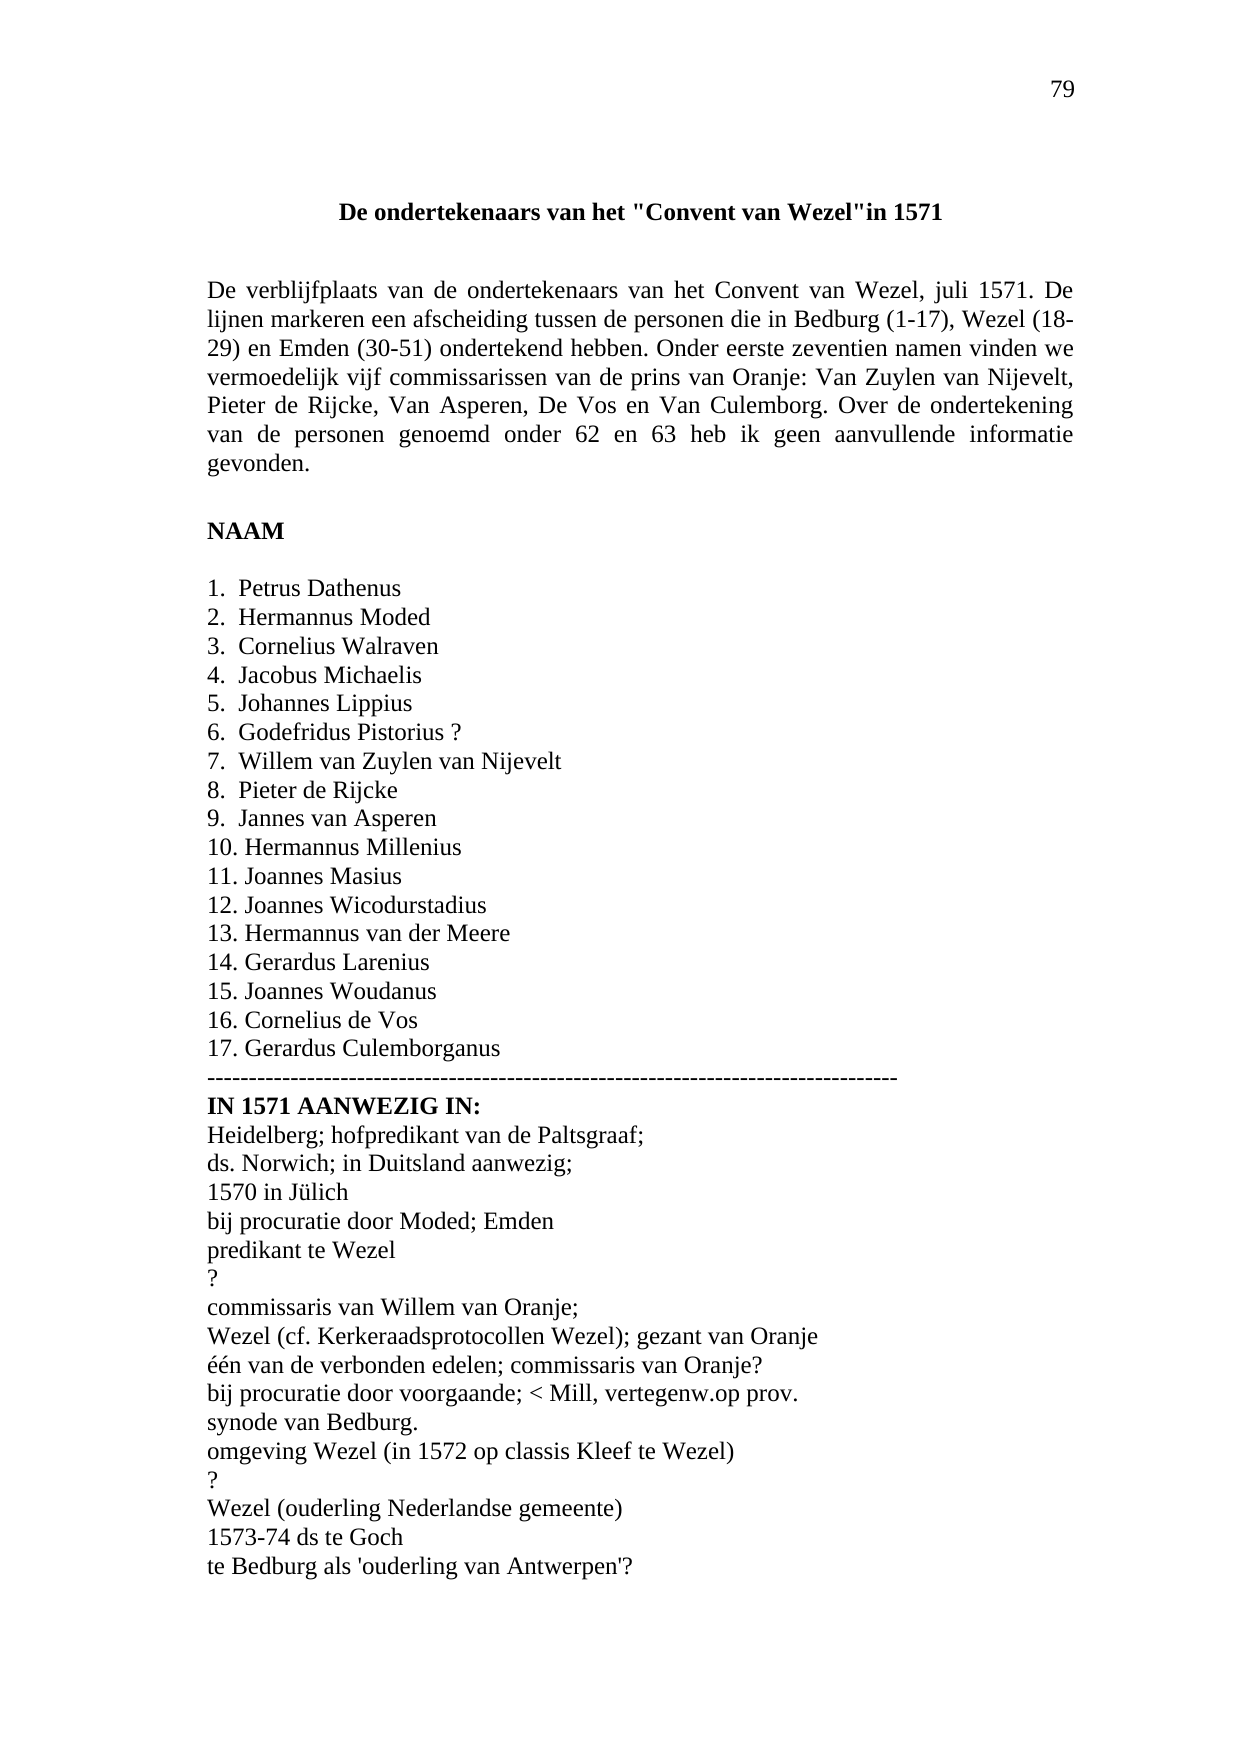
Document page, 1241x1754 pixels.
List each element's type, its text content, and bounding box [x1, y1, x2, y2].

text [207, 1120, 1075, 1580]
text De ondertekenaars van het "Convent van Wezel"in 1571 [207, 197, 1075, 226]
text De verblijfplaats van de ondertekenaars van het Convent van Wezel, juli 1571. De lijnen markeren een afscheiding tussen de personen die in Bedburg (1-17), Wezel (18-29) en Emden (30-51) ondertekend hebben. Onder eerste zeventien namen vinden we vermoedelijk vijf commissarissen van de prins van Oranje: Van Zuylen van Nijevelt, Pieter de Rijcke, Van Asperen, De Vos en Van Culemborg. Over de ondertekening van de personen genoemd onder 62 en 63 heb ik geen aanvullende informatie gevonden. [207, 247, 1075, 477]
text NAAM 1. Petrus Dathenus 2. Hermannus Moded 3. Cornelius Walraven 4. Jacobus Michaelis 5. Johannes Lippius 6. Godefridus Pistorius ? 7. Willem van Zuylen van Nijevelt 8. Pieter de Rijcke 9. Jannes van Asperen 10. Hermannus Millenius 11. Joannes Masius 12. Joannes Wicodurstadius 13. Hermannus van der Meere 14. Gerardus Larenius 15. Joannes Woudanus 16. Cornelius de Vos 17. Gerardus Culemborganus ----------------------------------------------------------------------------------- IN 1571 AANWEZIG IN: [207, 487, 1075, 1120]
